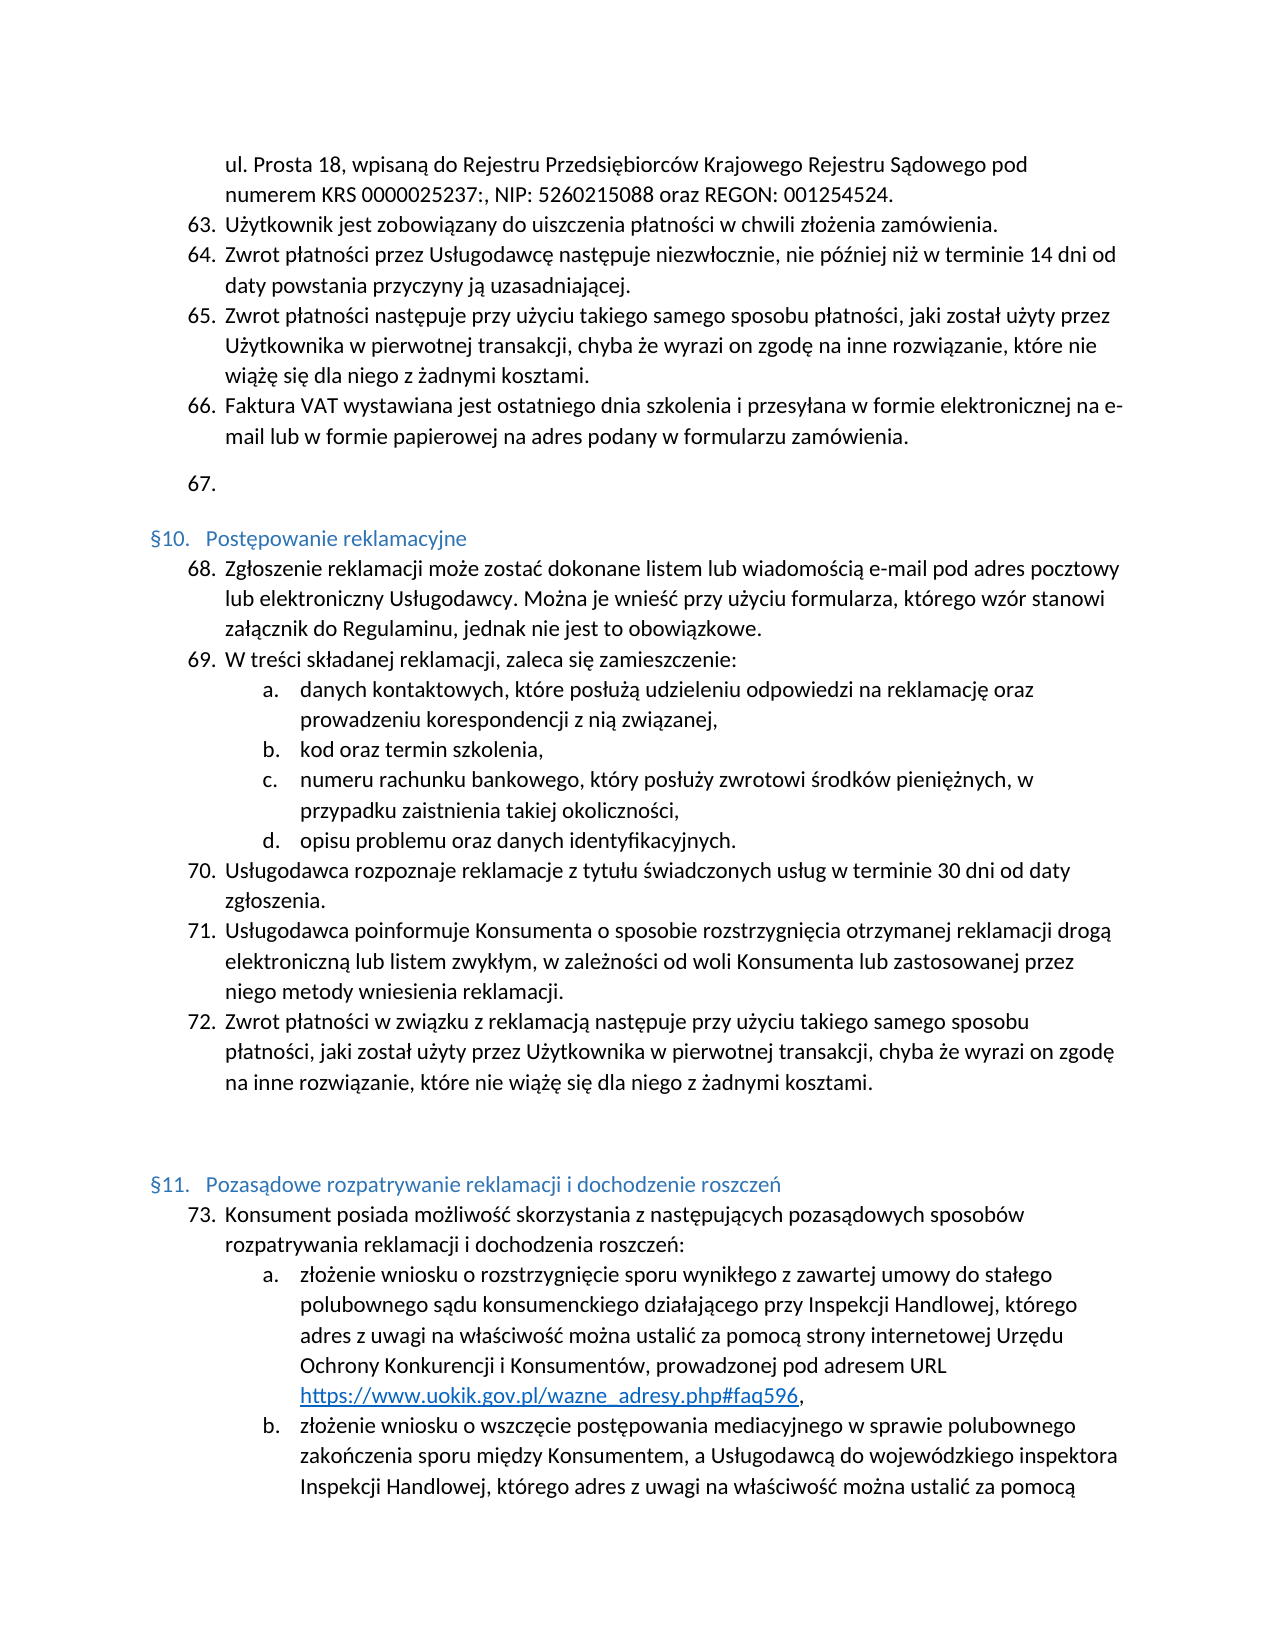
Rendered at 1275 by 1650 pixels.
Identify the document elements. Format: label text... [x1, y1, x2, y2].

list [187, 150, 1125, 208]
list Faktura VAT wystawiana jest ostatniego dnia szkolenia i przesyłana w formie elektronicznej na e-mail lub w formie papierowej na adres podany w formularzu zamówienia. [187, 392, 1125, 450]
list numeru rachunku bankowego, który posłuży zwrotowi środków pieniężnych, w przypadku zaistnienia takiej okoliczności, [262, 766, 1125, 824]
list W treści składanej reklamacji, zaleca się zamieszczenie: [187, 645, 1125, 673]
subtitle §10. Postępowanie reklamacyjne [150, 524, 1125, 552]
list Zgłoszenie reklamacji może zostać dokonane listem lub wiadomością e-mail pod adres pocztowy lub elektroniczny Usługodawcy. Można je wnieść przy użyciu formularza, którego wzór stanowi załącznik do Regulaminu, jednak nie jest to obowiązkowe. [187, 554, 1125, 643]
list kod oraz termin szkolenia, [262, 735, 1125, 763]
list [262, 1411, 1125, 1500]
subtitle §11. Pozasądowe rozpatrywanie reklamacji i dochodzenie roszczeń [150, 1170, 1125, 1198]
list Usługodawca poinformuje Konsumenta o sposobie rozstrzygnięcia otrzymanej reklamacji drogą elektroniczną lub listem zwykłym, w zależności od woli Konsumenta lub zastosowanej przez niego metody wniesienia reklamacji. [187, 917, 1125, 1005]
list Użytkownik jest zobowiązany do uiszczenia płatności w chwili złożenia zamówienia. [187, 210, 1125, 238]
list danych kontaktowych, które posłużą udzieleniu odpowiedzi na reklamację oraz prowadzeniu korespondencji z nią związanej, [262, 675, 1125, 733]
list złożenie wniosku o rozstrzygnięcie sporu wynikłego z zawartej umowy do stałego polubownego sądu konsumenckiego działającego przy Inspekcji Handlowej, którego adres z uwagi na właściwość można ustalić za pomocą strony internetowej Urzędu Ochrony Konkurencji i Konsumentów, prowadzonej pod adresem URL https://www.uokik.gov.pl/wazne_adresy.php#faq596, [262, 1260, 1125, 1409]
list Zwrot płatności przez Usługodawcę następuje niezwłocznie, nie później niż w terminie 14 dni od daty powstania przyczyny ją uzasadniającej. [187, 241, 1125, 299]
list opisu problemu oraz danych identyfikacyjnych. [262, 826, 1125, 854]
list Usługodawca rozpoznaje reklamacje z tytułu świadczonych usług w terminie 30 dni od daty zgłoszenia. [187, 856, 1125, 914]
list Konsument posiada możliwość skorzystania z następujących pozasądowych sposobów rozpatrywania reklamacji i dochodzenia roszczeń: [187, 1200, 1125, 1258]
list Zwrot płatności następuje przy użyciu takiego samego sposobu płatności, jaki został użyty przez Użytkownika w pierwotnej transakcji, chyba że wyrazi on zgodę na inne rozwiązanie, które nie wiążę się dla niego z żadnymi kosztami. [187, 301, 1125, 389]
list Zwrot płatności w związku z reklamacją następuje przy użyciu takiego samego sposobu płatności, jaki został użyty przez Użytkownika w pierwotnej transakcji, chyba że wyrazi on zgodę na inne rozwiązanie, które nie wiążę się dla niego z żadnymi kosztami. [187, 1007, 1125, 1096]
